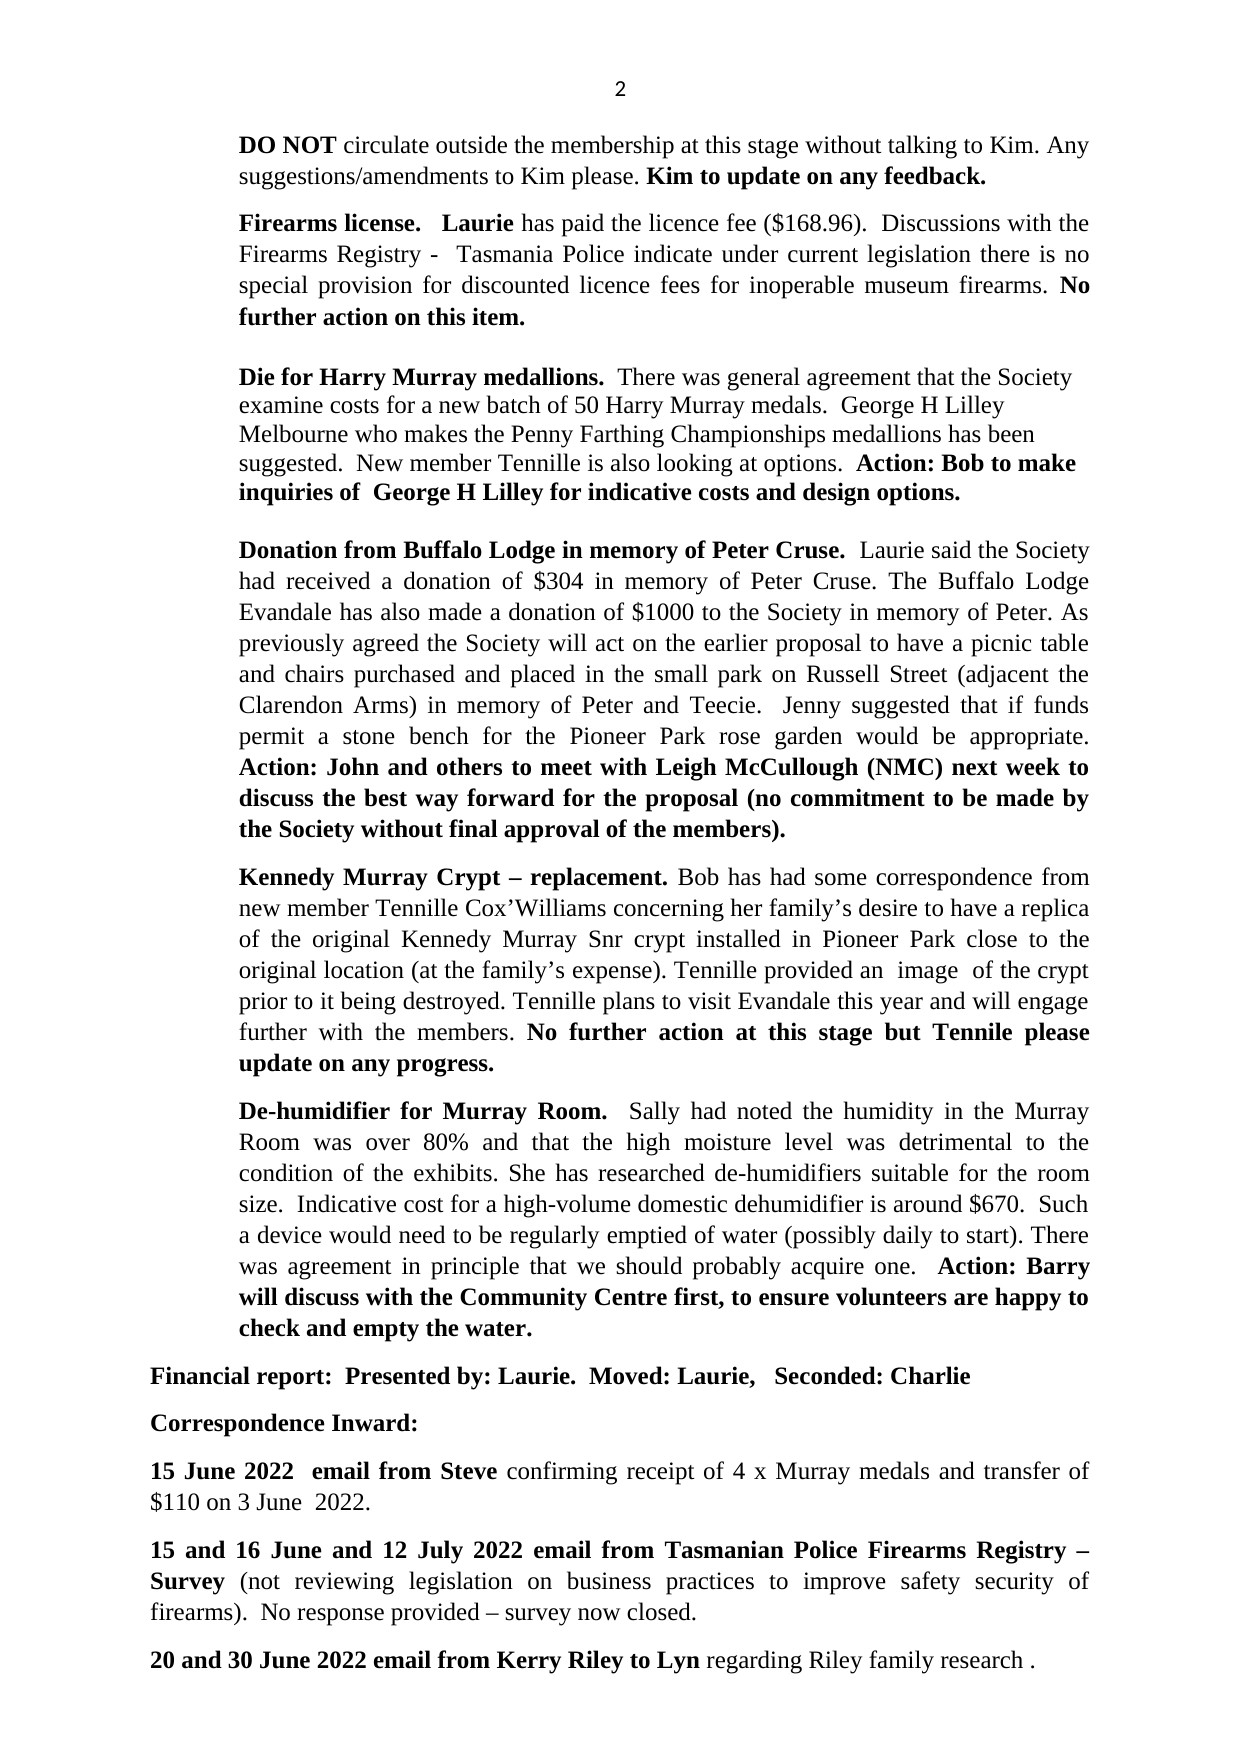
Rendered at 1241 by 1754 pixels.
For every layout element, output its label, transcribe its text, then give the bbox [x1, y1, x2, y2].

text Financial report: Presented by: Laurie. Moved: Laurie, Seconded: Charlie [150, 1361, 1090, 1389]
text Firearms license. Laurie has paid the licence fee ($168.96). Discussions with the Firearms Registry - Tasmania Police indicate under current legislation there is no special provision for discounted licence fees for inoperable museum firearms. No further action on this item. [239, 208, 1090, 330]
text 20 and 30 June 2022 email from Kerry Riley to Lyn regarding Riley family research . [150, 1645, 1090, 1673]
text Correspondence Inward: [150, 1408, 1090, 1437]
text Die for Harry Murray medallions. There was general agreement that the Society examine costs for a new batch of 50 Harry Murray medals. George H Lilley Melbourne who makes the Penny Farthing Championships medallions has been suggested. New member Tennille is also looking at options. Action: Bob to make inquiries of George H Lilley for indicative costs and design options. [239, 362, 1090, 506]
text 15 and 16 June and 12 July 2022 email from Tasmanian Police Firearms Registry – Survey (not reviewing legislation on business practices to improve safety security of firearms). No response provided – survey now closed. [150, 1535, 1090, 1626]
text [239, 130, 1090, 189]
text 15 June 2022 email from Steve confirming receipt of 4 x Murray medals and transfer of $110 on 3 June 2022. [150, 1456, 1090, 1516]
text Kennedy Murray Crypt – replacement. Bob has had some correspondence from new member Tennille Cox’Williams concerning her family’s desire to have a replica of the original Kennedy Murray Snr crypt installed in Pioneer Park close to the original location (at the family’s expense). Tennille provided an image of the crypt prior to it being destroyed. Tennille plans to visit Evandale this year and will engage further with the members. No further action at this stage but Tennile please update on any progress. [239, 862, 1090, 1077]
text Donation from Buffalo Lodge in memory of Peter Cruse. Laurie said the Society had received a donation of $304 in memory of Peter Cruse. The Buffalo Lodge Evandale has also made a donation of $1000 to the Society in memory of Peter. As previously agreed the Society will act on the earlier proposal to have a picnic table and chairs purchased and placed in the small park on Russell Street (adjacent the Clarendon Arms) in memory of Peter and Teecie. Jenny suggested that if funds permit a stone bench for the Pioneer Park rose garden would be appropriate. Action: John and others to meet with Leigh McCullough (NMC) next week to discuss the best way forward for the proposal (no commitment to be made by the Society without final approval of the members). [239, 535, 1090, 843]
text De-humidifier for Murray Room. Sally had noted the humidity in the Murray Room was over 80% and that the high moisture level was detrimental to the condition of the exhibits. She has researched de-humidifiers suitable for the room size. Indicative cost for a high-volume domestic dehumidifier is around $670. Such a device would need to be regularly emptied of water (possibly daily to start). There was agreement in principle that we should probably acquire one. Action: Barry will discuss with the Community Centre first, to ensure volunteers are happy to check and empty the water. [239, 1096, 1090, 1342]
